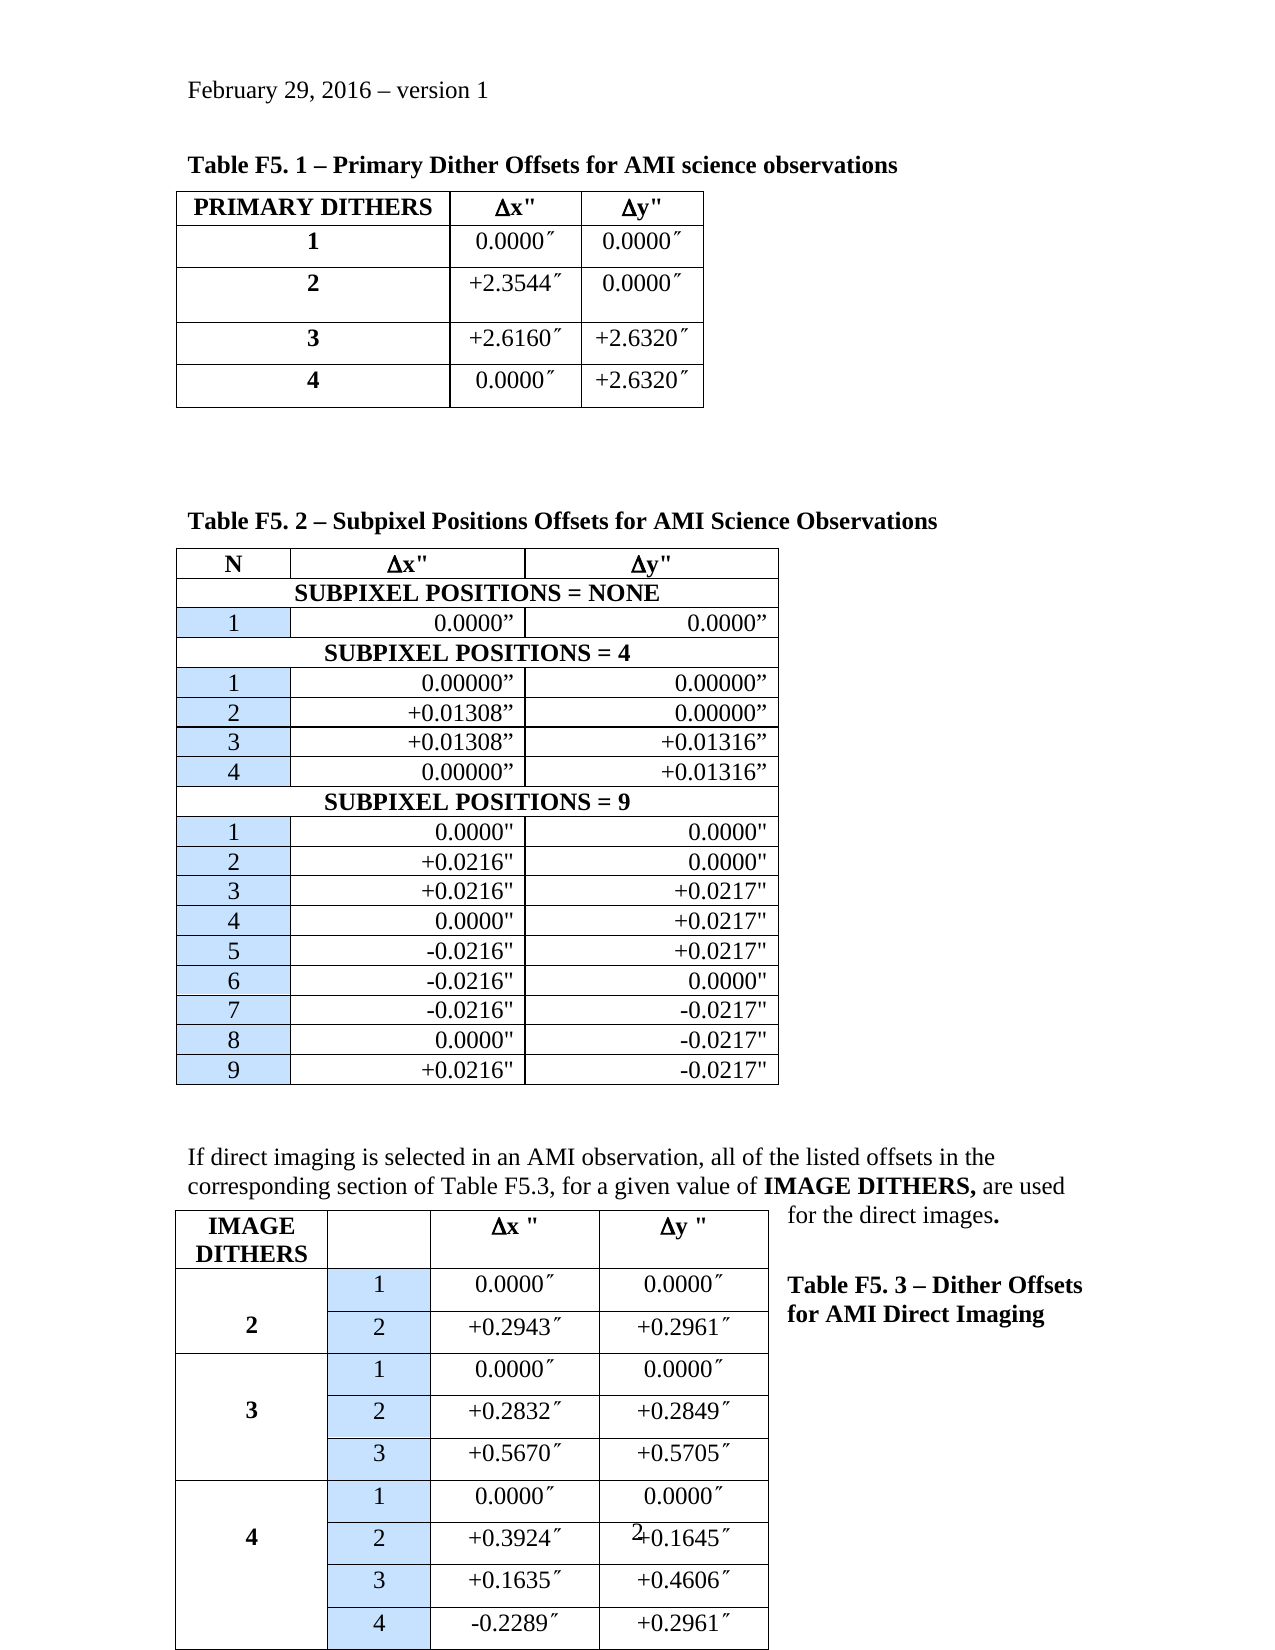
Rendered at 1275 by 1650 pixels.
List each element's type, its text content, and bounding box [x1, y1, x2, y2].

table_header x" [451, 192, 581, 225]
table_cell 0.0000 [600, 1354, 768, 1395]
table_cell 1 [177, 817, 290, 846]
table_cell 0.00000” [526, 698, 778, 726]
table_cell 0.0000 [431, 1354, 599, 1395]
table_cell +0.01316” [526, 728, 778, 756]
table_cell -0.0216" [291, 936, 524, 965]
table_cell +0.01308” [291, 698, 524, 726]
table_cell 3 [328, 1565, 430, 1607]
table_cell 3 [177, 323, 449, 364]
table_cell +0.0216" [291, 847, 524, 875]
table_cell -0.0216" [291, 966, 524, 994]
table_cell -0.0217" [526, 1055, 778, 1084]
table_cell +0.01308” [291, 728, 524, 756]
table_cell +0.2961 [600, 1608, 768, 1649]
table_cell 6 [177, 966, 290, 994]
table_cell 0.0000" [526, 966, 778, 994]
table_cell +0.1645 [600, 1523, 768, 1564]
table_cell SUBPIXEL POSITIONS = NONE [177, 579, 778, 607]
table_cell 2 [328, 1312, 430, 1353]
table_cell 4 [177, 757, 290, 786]
table_cell 3 [176, 1354, 327, 1480]
table_cell 0.0000 [451, 365, 581, 407]
table_cell 2 [177, 698, 290, 726]
table_cell +0.2849 [600, 1396, 768, 1437]
table_cell 0.00000” [291, 668, 524, 697]
table_cell 1 [177, 608, 290, 637]
table_cell +2.6320 [582, 323, 703, 364]
table_cell +0.0217" [526, 936, 778, 965]
table_cell 0.0000" [291, 906, 524, 935]
table_header y " [600, 1211, 768, 1268]
table_cell 2 [328, 1523, 430, 1564]
table_cell +0.0216" [291, 1055, 524, 1084]
table_cell 0.0000 [582, 268, 703, 322]
table_cell +0.0217" [526, 876, 778, 905]
text Table F5. 1 – Primary Dither Offsets for AMI science observations [187, 150, 1087, 179]
table_cell 4 [176, 1481, 327, 1649]
table_cell 8 [177, 1025, 290, 1054]
table_cell -0.0216" [291, 996, 524, 1024]
text Table F5. 2 – Subpixel Positions Offsets for AMI Science Observations [187, 506, 1087, 535]
table_cell 2 [176, 1269, 327, 1353]
table_cell 3 [177, 728, 290, 756]
table_cell 0.00000” [526, 668, 778, 697]
table_cell 1 [177, 226, 449, 267]
table_header IMAGE DITHERS [176, 1211, 327, 1268]
table_cell 1 [328, 1269, 430, 1311]
text Table F5. 3 – Dither Offsets for AMI Direct Imaging [769, 1270, 1087, 1327]
table_cell 0.00000” [291, 757, 524, 786]
table_cell 0.0000" [291, 817, 524, 846]
table_cell +0.5670 [431, 1439, 599, 1480]
table_cell +0.2943 [431, 1312, 599, 1353]
table_cell -0.0217" [526, 996, 778, 1024]
table_cell +0.0216" [291, 876, 524, 905]
table_cell +2.6320 [582, 365, 703, 407]
table_cell +0.3924 [431, 1523, 599, 1564]
table_header y" [582, 192, 703, 225]
table_header x" [291, 549, 524, 577]
table_cell 0.0000" [526, 817, 778, 846]
table_header y" [526, 549, 778, 577]
table_cell 0.0000" [526, 847, 778, 875]
table_cell 9 [177, 1055, 290, 1084]
table_cell 0.0000 [600, 1481, 768, 1522]
table_cell -0.2289 [431, 1608, 599, 1649]
table_cell 0.0000 [431, 1481, 599, 1522]
table_header  [328, 1211, 430, 1268]
table_cell 0.0000" [291, 1025, 524, 1054]
table_cell 2 [177, 268, 449, 322]
table_cell +0.2832 [431, 1396, 599, 1437]
table_cell 1 [328, 1481, 430, 1522]
table_cell +2.3544 [451, 268, 581, 322]
table_cell +0.0217" [526, 906, 778, 935]
table_cell 4 [177, 906, 290, 935]
table_cell 0.0000 [431, 1269, 599, 1311]
table_header x " [431, 1211, 599, 1268]
table_cell 5 [177, 936, 290, 965]
table_cell +0.1635 [431, 1565, 599, 1607]
table_cell SUBPIXEL POSITIONS = 4 [177, 638, 778, 667]
table_cell 0.0000 [582, 226, 703, 267]
table_cell 0.0000” [291, 608, 524, 637]
table_header N [177, 549, 290, 577]
table_cell 0.0000 [600, 1269, 768, 1311]
table_cell 7 [177, 996, 290, 1024]
table_cell +0.01316” [526, 757, 778, 786]
table_cell 2 [177, 847, 290, 875]
table_cell 3 [328, 1439, 430, 1480]
table_cell 0.0000” [526, 608, 778, 637]
table_cell +0.4606 [600, 1565, 768, 1607]
table_cell 4 [328, 1608, 430, 1649]
table_cell 1 [328, 1354, 430, 1395]
table_cell 1 [177, 668, 290, 697]
table_cell 0.0000 [451, 226, 581, 267]
text If direct imaging is selected in an AMI observation, all of the listed offsets in the corresponding section of Table F5.3, for a given value of IMAGE DITHERS, are used for the direct images. [187, 1142, 1087, 1229]
table_cell +0.2961 [600, 1312, 768, 1353]
table_cell +0.5705 [600, 1439, 768, 1480]
table_cell +2.6160 [451, 323, 581, 364]
table_cell 3 [177, 876, 290, 905]
table_cell -0.0217" [526, 1025, 778, 1054]
table_cell SUBPIXEL POSITIONS = 9 [177, 787, 778, 816]
table_cell 2 [328, 1396, 430, 1437]
table_header PRIMARY DITHERS [177, 192, 449, 225]
table_cell 4 [177, 365, 449, 407]
